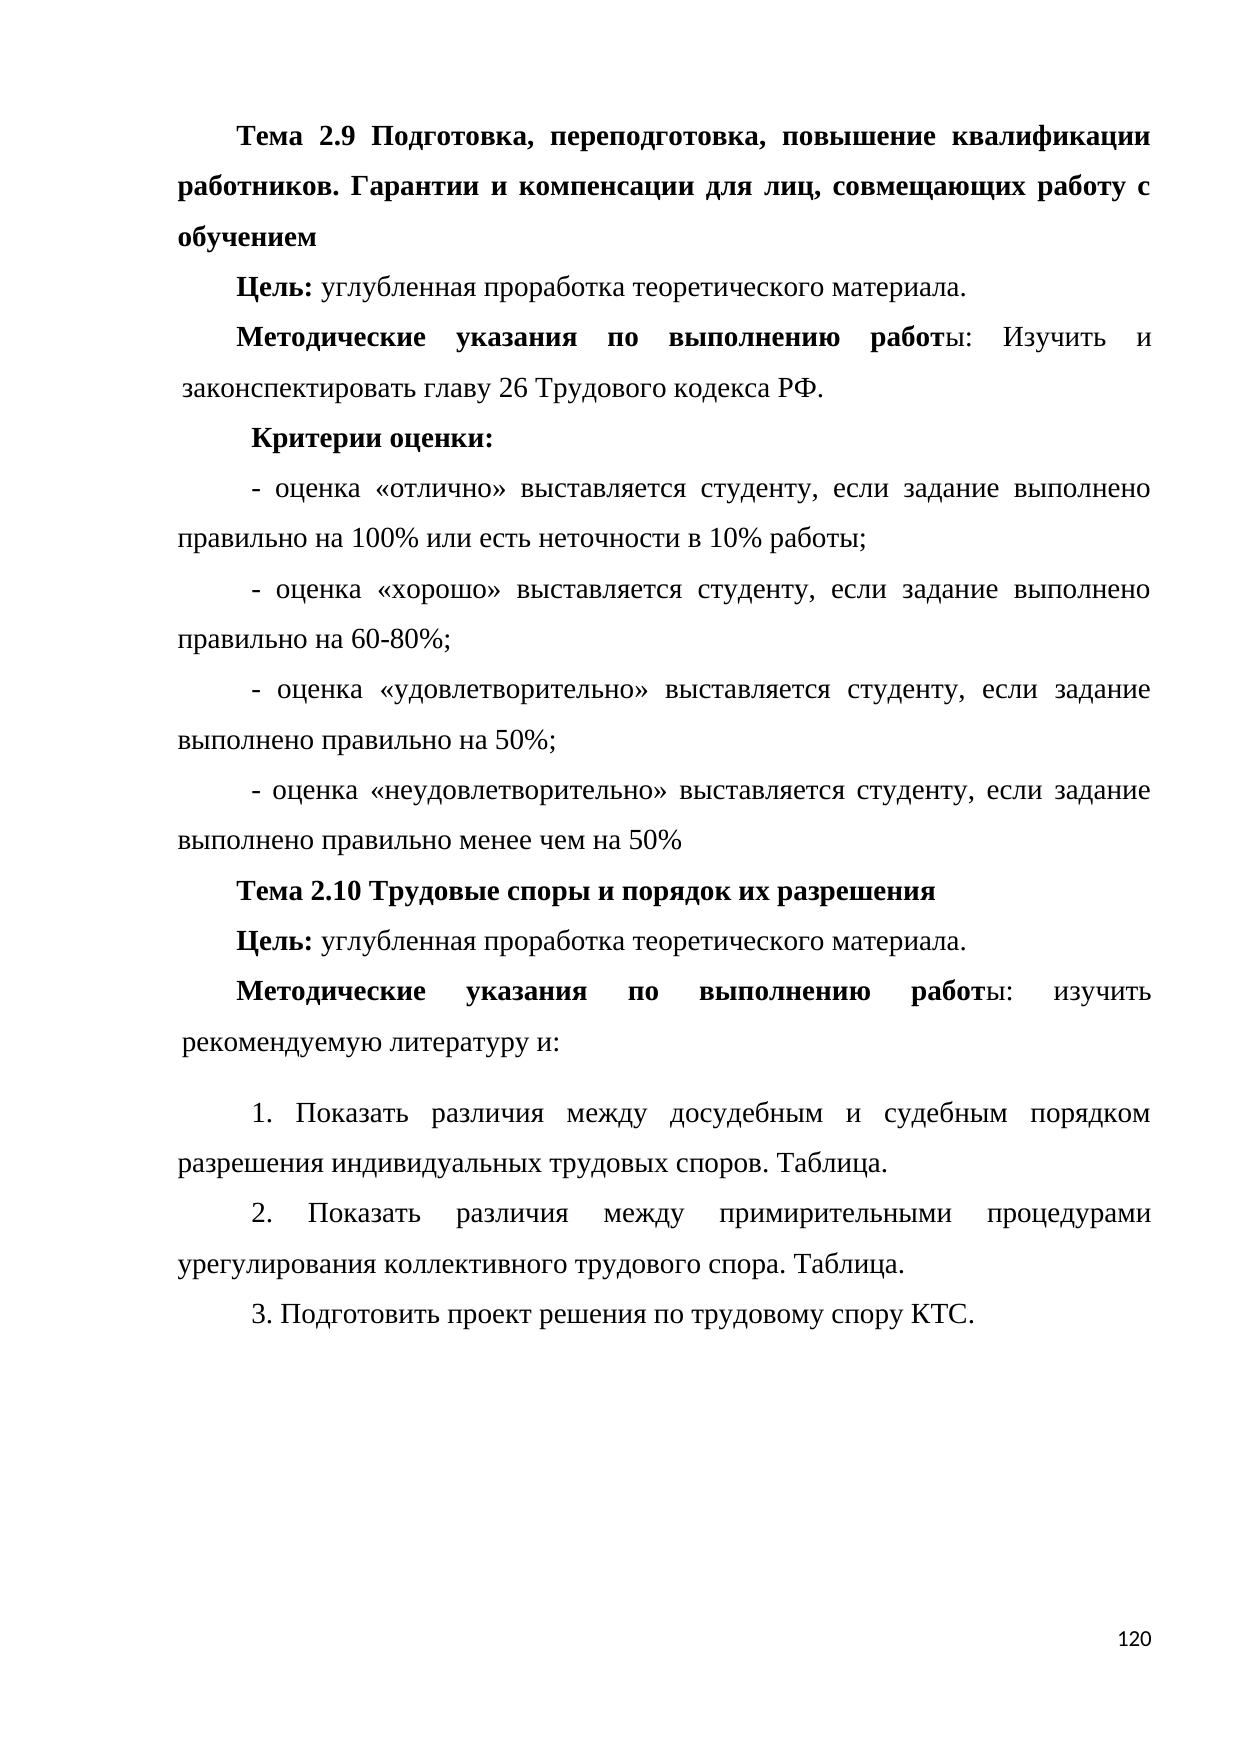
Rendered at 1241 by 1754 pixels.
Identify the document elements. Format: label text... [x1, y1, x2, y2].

text Тема 2.9 Подготовка, переподготовка, повышение квалификации работников. Гарантии и компенсации для лиц, совмещающих работу с обучением [177, 118, 1152, 252]
text 3. Подготовить проект решения по трудовому спору КТС. [177, 1296, 1152, 1330]
text Цель: углубленная проработка теоретического материала. [177, 269, 1152, 303]
text Методические указания по выполнению работы: Изучить и законспектировать главу 26 Трудового кодекса РФ. [182, 319, 1152, 403]
text 1. Показать различия между досудебным и судебным порядком разрешения индивидуальных трудовых споров. Таблица. [177, 1095, 1152, 1179]
text Тема 2.10 Трудовые споры и порядок их разрешения [177, 873, 1152, 906]
text - оценка «удовлетворительно» выставляется студенту, если задание выполнено правильно на 50%; [177, 672, 1152, 755]
text Цель: углубленная проработка теоретического материала. [177, 923, 1152, 957]
text Методические указания по выполнению работы: изучить рекомендуемую литературу и: [182, 973, 1152, 1057]
text Критерии оценки: [177, 420, 1152, 453]
text 2. Показать различия между примирительными процедурами урегулирования коллективного трудового спора. Таблица. [177, 1196, 1152, 1279]
text - оценка «неудовлетворительно» выставляется студенту, если задание выполнено правильно менее чем на 50% [177, 772, 1152, 856]
text - оценка «хорошо» выставляется студенту, если задание выполнено правильно на 60-80%; [177, 571, 1152, 655]
text - оценка «отлично» выставляется студенту, если задание выполнено правильно на 100% или есть неточности в 10% работы; [177, 470, 1152, 554]
